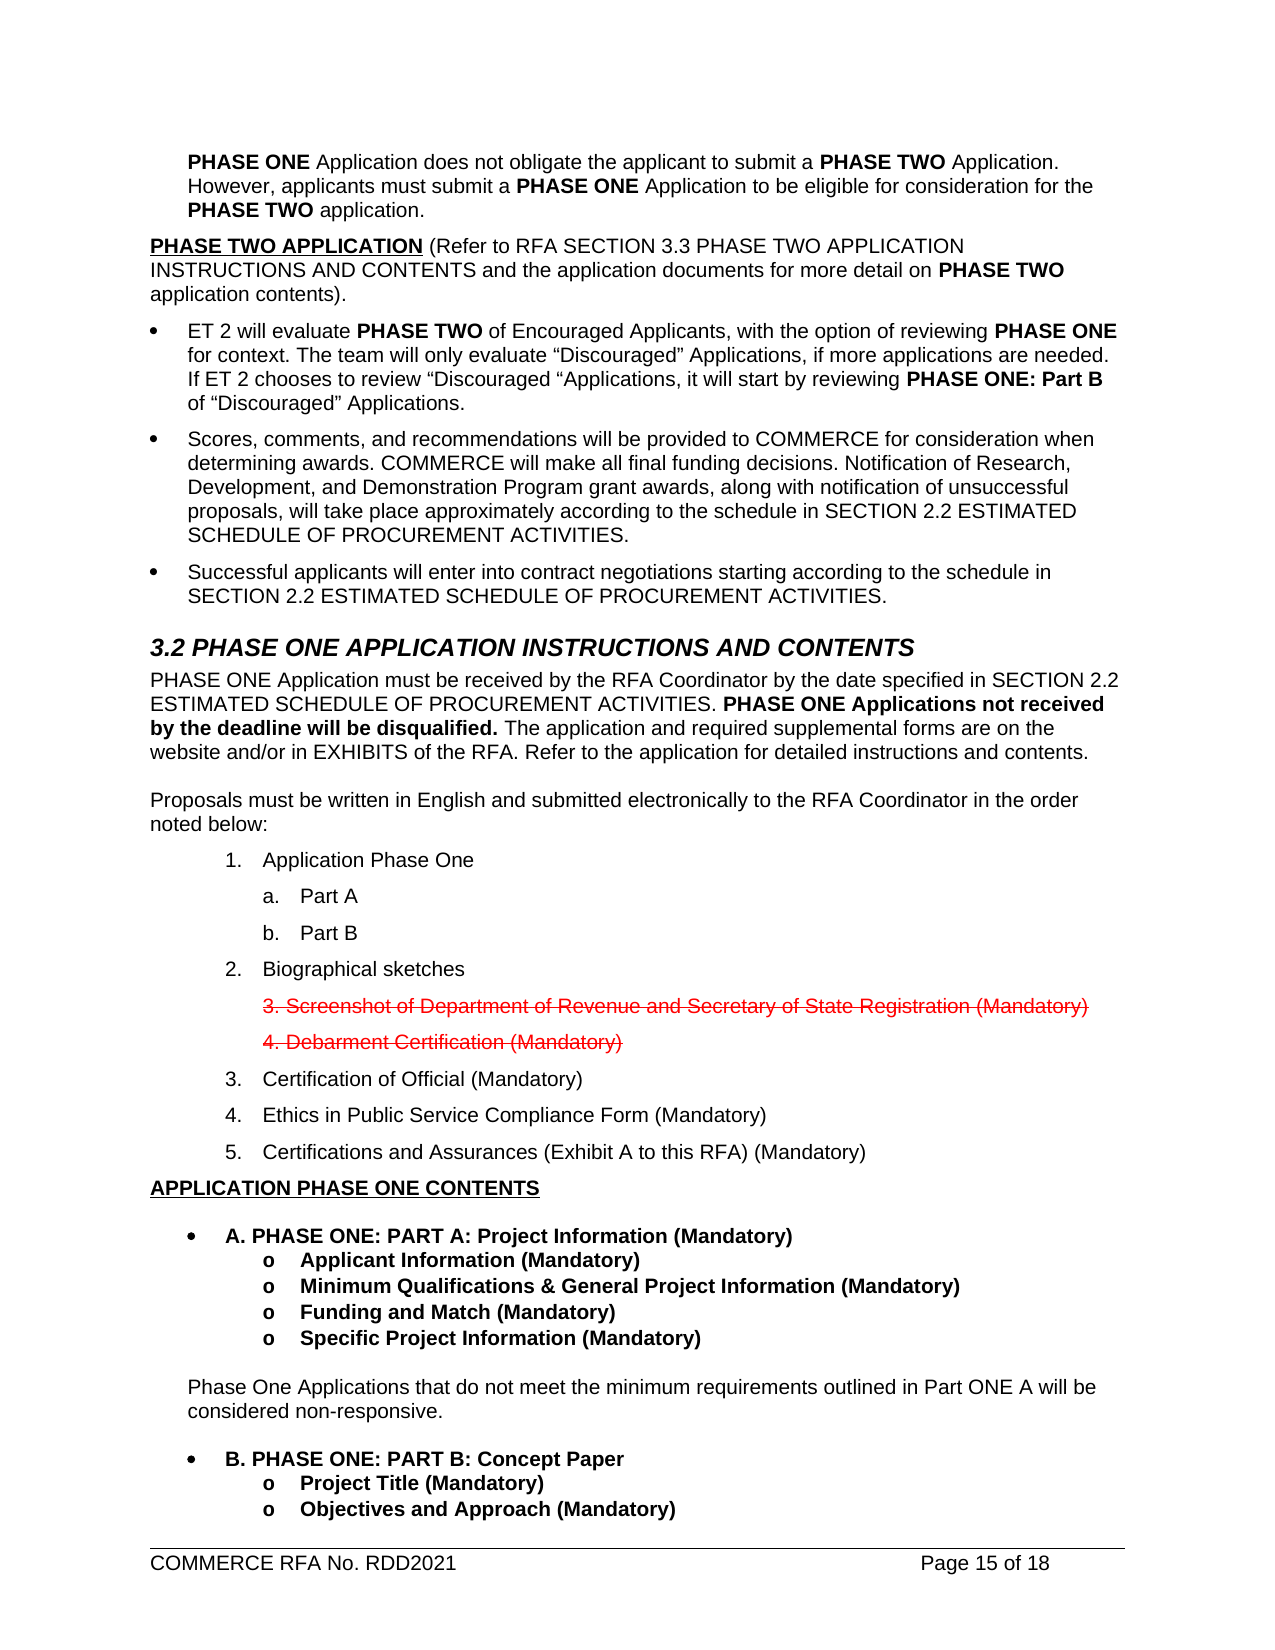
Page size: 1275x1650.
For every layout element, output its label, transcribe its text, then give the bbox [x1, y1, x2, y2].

text 3. Screenshot of Department of Revenue and Secretary of State Registration (Mandatory) [262, 994, 1125, 1018]
text Phase One Applications that do not meet the minimum requirements outlined in Part ONE A will be considered non-responsive. [187, 1375, 1125, 1423]
list Minimum Qualifications & General Project Information (Mandatory) [262, 1274, 1125, 1299]
list A. PHASE ONE: PART A: Project Information (Mandatory) [187, 1224, 1125, 1248]
text 4. Debarment Certification (Mandatory) [262, 1030, 1125, 1054]
list Objectives and Approach (Mandatory) [262, 1497, 1125, 1523]
text PHASE TWO APPLICATION (Refer to RFA SECTION 3.3 PHASE TWO APPLICATION INSTRUCTIONS AND CONTENTS and the application documents for more detail on PHASE TWO application contents). [150, 234, 1125, 306]
list Successful applicants will enter into contract negotiations starting according to the schedule in SECTION 2.2 ESTIMATED SCHEDULE OF PROCUREMENT ACTIVITIES. [150, 559, 1125, 608]
list Funding and Match (Mandatory) [262, 1299, 1125, 1325]
list Part A [262, 884, 1125, 908]
text PHASE ONE Application must be received by the RFA Coordinator by the date specified in SECTION 2.2 ESTIMATED SCHEDULE OF PROCUREMENT ACTIVITIES. PHASE ONE Applications not received by the deadline will be disqualified. The application and required supplemental forms are on the website and/or in EXHIBITS of the RFA. Refer to the application for detailed instructions and contents. [150, 668, 1125, 763]
list Scores, comments, and recommendations will be provided to COMMERCE for consideration when determining awards. COMMERCE will make all final funding decisions. Notification of Research, Development, and Demonstration Program grant awards, along with notification of unsuccessful proposals, will take place approximately according to the schedule in SECTION 2.2 ESTIMATED SCHEDULE OF PROCUREMENT ACTIVITIES. [150, 427, 1125, 547]
list Biographical sketches [225, 957, 1125, 981]
list ET 2 will evaluate PHASE TWO of Encouraged Applicants, with the option of reviewing PHASE ONE for context. The team will only evaluate “Discouraged” Applications, if more applications are needed. If ET 2 chooses to review “Discouraged “Applications, it will start by reviewing PHASE ONE: Part B of “Discouraged” Applications. [150, 319, 1125, 415]
text Proposals must be written in English and submitted electronically to the RFA Coordinator in the order noted below: [150, 787, 1125, 835]
list Specific Project Information (Mandatory) [262, 1325, 1125, 1351]
list Ethics in Public Service Compliance Form (Mandatory) [225, 1103, 1125, 1127]
list B. PHASE ONE: PART B: Concept Paper [187, 1447, 1125, 1471]
list Application Phase One [225, 848, 1125, 872]
text APPLICATION PHASE ONE CONTENTS [150, 1176, 1125, 1200]
list Certifications and Assurances (Exhibit A to this RFA) (Mandatory) [225, 1139, 1125, 1163]
subtitle 3.2 PHASE ONE APPLICATION INSTRUCTIONS AND CONTENTS [150, 633, 1125, 661]
list Part B [262, 921, 1125, 945]
list Applicant Information (Mandatory) [262, 1248, 1125, 1274]
list Project Title (Mandatory) [262, 1471, 1125, 1497]
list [150, 150, 1125, 222]
list Certification of Official (Mandatory) [225, 1067, 1125, 1091]
